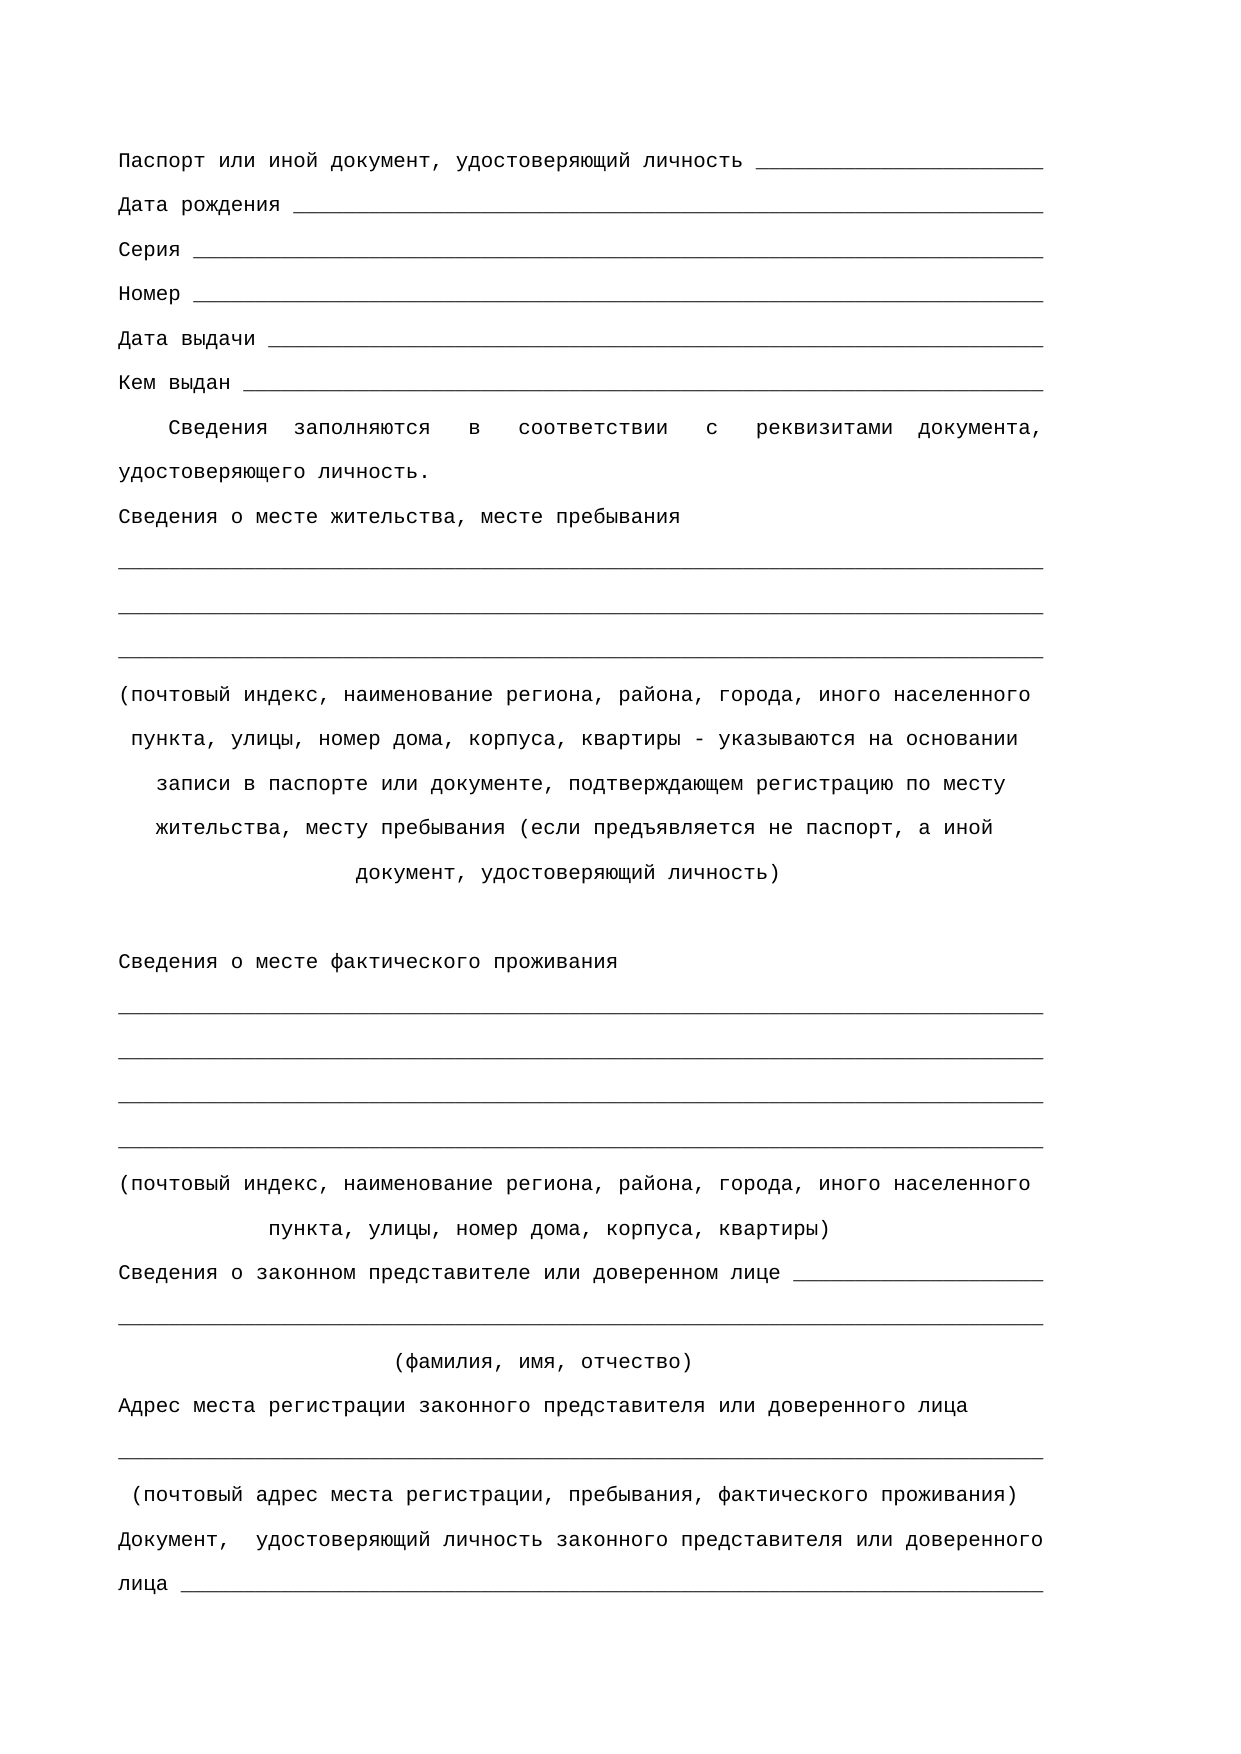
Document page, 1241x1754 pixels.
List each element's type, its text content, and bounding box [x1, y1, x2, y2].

text Сведения о месте жительства, месте пребывания [118, 506, 1181, 529]
text пункта, улицы, номер дома, корпуса, квартиры - указываются на основании [118, 728, 1181, 752]
text удостоверяющего личность. [118, 461, 1181, 485]
text (почтовый индекс, наименование региона, района, города, иного населенного [118, 684, 1181, 707]
text (почтовый адрес места регистрации, пребывания, фактического проживания) [118, 1484, 1181, 1508]
text Сведения о месте фактического проживания [118, 951, 1181, 974]
text __________________________________________________________________________ [118, 995, 1181, 1019]
text __________________________________________________________________________ [118, 1084, 1181, 1108]
text __________________________________________________________________________ [118, 550, 1181, 574]
text Дата рождения ____________________________________________________________ [118, 194, 1181, 218]
text __________________________________________________________________________ [118, 595, 1181, 618]
text (почтовый индекс, наименование региона, района, города, иного населенного [118, 1173, 1181, 1197]
text __________________________________________________________________________ [118, 1306, 1181, 1330]
text пункта, улицы, номер дома, корпуса, квартиры) [118, 1217, 1181, 1241]
text Сведения о законном представителе или доверенном лице ____________________ [118, 1262, 1181, 1286]
text Номер ____________________________________________________________________ [118, 283, 1181, 307]
text записи в паспорте или документе, подтверждающем регистрацию по месту [118, 773, 1181, 796]
text Документ, удостоверяющий личность законного представителя или доверенного [118, 1529, 1181, 1552]
text (фамилия, имя, отчество) [118, 1351, 1181, 1374]
text документ, удостоверяющий личность) [118, 862, 1181, 885]
text __________________________________________________________________________ [118, 1128, 1181, 1152]
text __________________________________________________________________________ [118, 639, 1181, 663]
text Кем выдан ________________________________________________________________ [118, 372, 1181, 396]
text жительства, месту пребывания (если предъявляется не паспорт, а иной [118, 817, 1181, 841]
text Серия ____________________________________________________________________ [118, 239, 1181, 263]
text Адрес места регистрации законного представителя или доверенного лица [118, 1395, 1181, 1419]
text Паспорт или иной документ, удостоверяющий личность _______________________ [118, 150, 1181, 174]
text __________________________________________________________________________ [118, 1440, 1181, 1463]
text Сведения заполняются в соответствии с реквизитами документа, [118, 417, 1181, 441]
text __________________________________________________________________________ [118, 1039, 1181, 1063]
text лица _____________________________________________________________________ [118, 1573, 1181, 1597]
text Дата выдачи ______________________________________________________________ [118, 328, 1181, 352]
